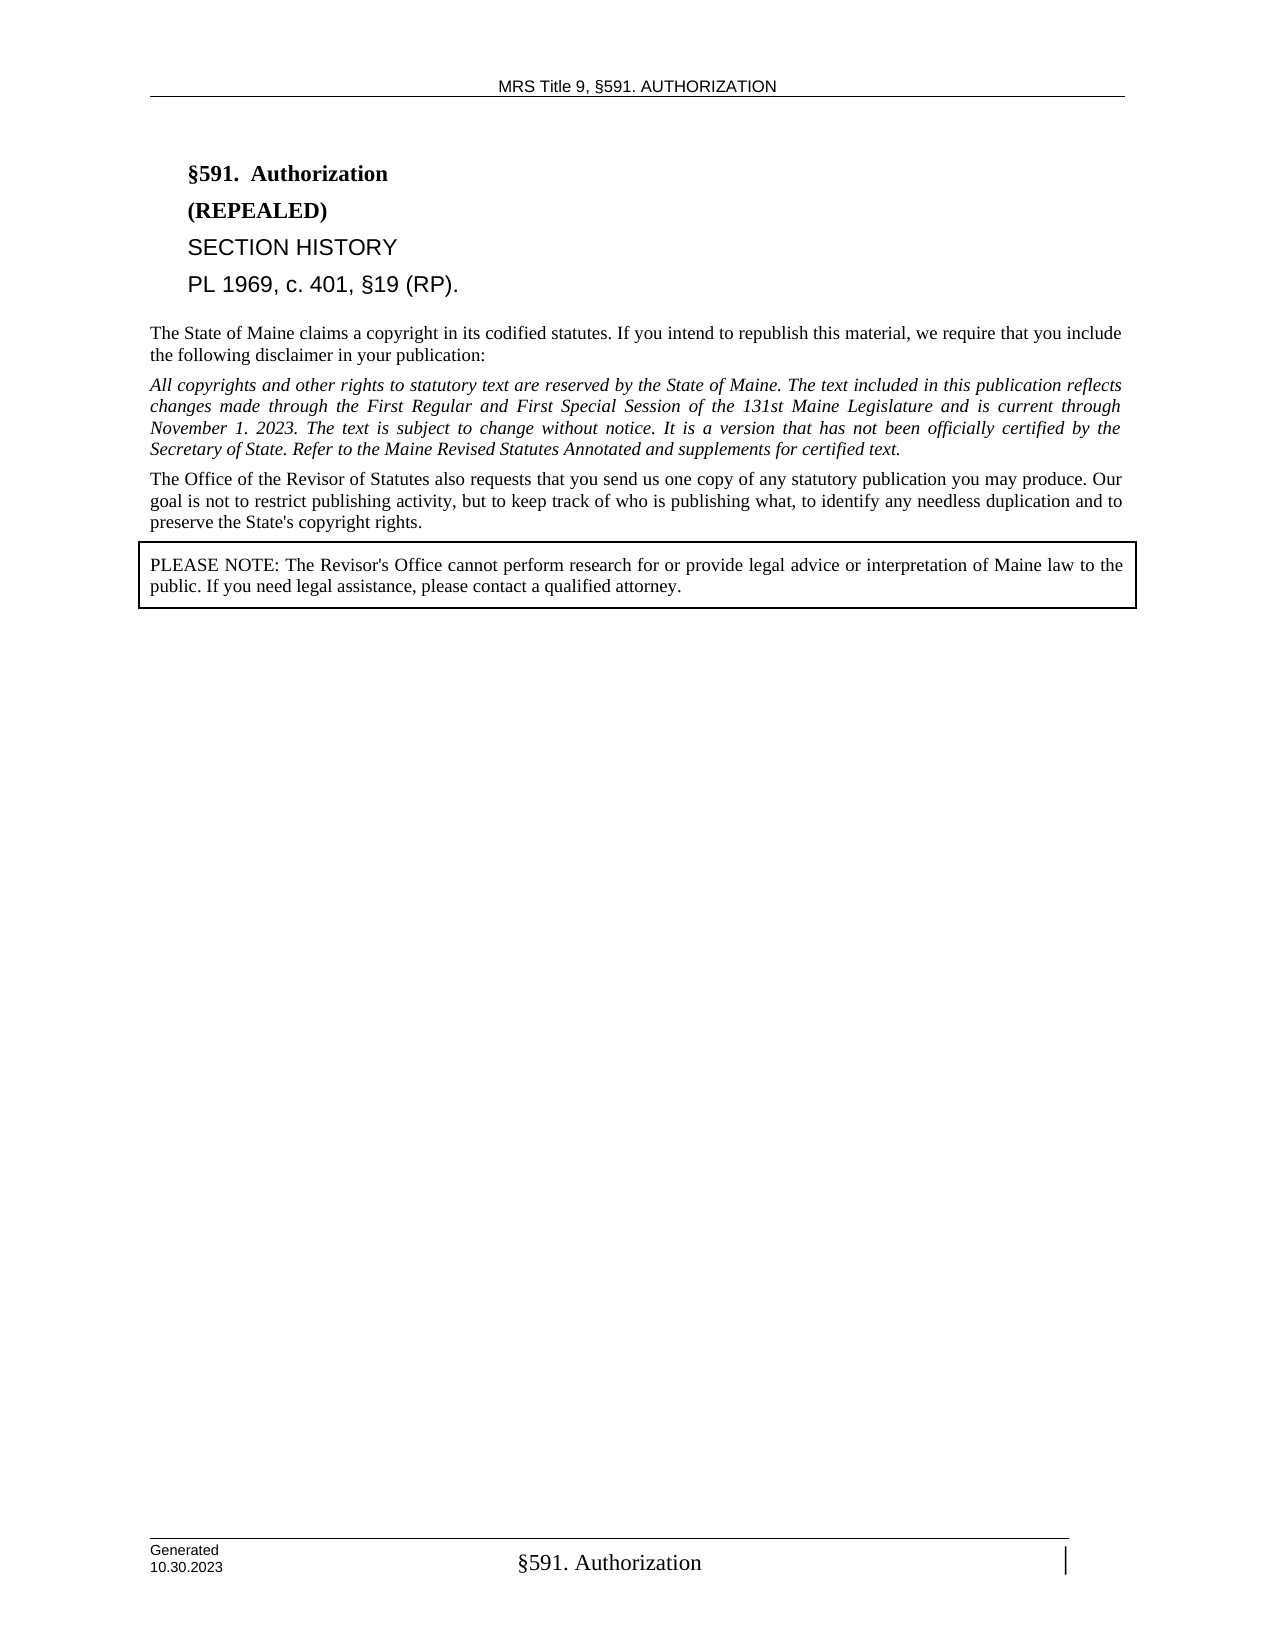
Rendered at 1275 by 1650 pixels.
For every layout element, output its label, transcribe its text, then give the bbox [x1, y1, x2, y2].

text (REPEALED) [187, 197, 1125, 223]
text PL 1969, c. 401, §19 (RP). [187, 271, 1125, 297]
text All copyrights and other rights to statutory text are reserved by the State of Maine. The text included in this publication reflects changes made through the First Regular and First Special Session of the 131st Maine Legislature and is current through November 1. 2023 . The text is subject to change without notice. It is a version that has not been officially certified by the Secretary of State. Refer to the Maine Revised Statutes Annotated and supplements for certified text. [150, 373, 1125, 460]
text PLEASE NOTE: The Revisor's Office cannot perform research for or provide legal advice or interpretation of Maine law to the public. If you need legal assistance, please contact a qualified attorney. [140, 543, 1135, 607]
text SECTION HISTORY [187, 234, 1125, 260]
text §591. Authorization [187, 160, 1125, 187]
text The Office of the Revisor of Statutes also requests that you send us one copy of any statutory publication you may produce. Our goal is not to restrict publishing activity, but to keep track of who is publishing what, to identify any needless duplication and to preserve the State's copyright rights. [150, 468, 1125, 533]
text The State of Maine claims a copyright in its codified statutes. If you intend to republish this material, we require that you include the following disclaimer in your publication: [150, 322, 1125, 365]
